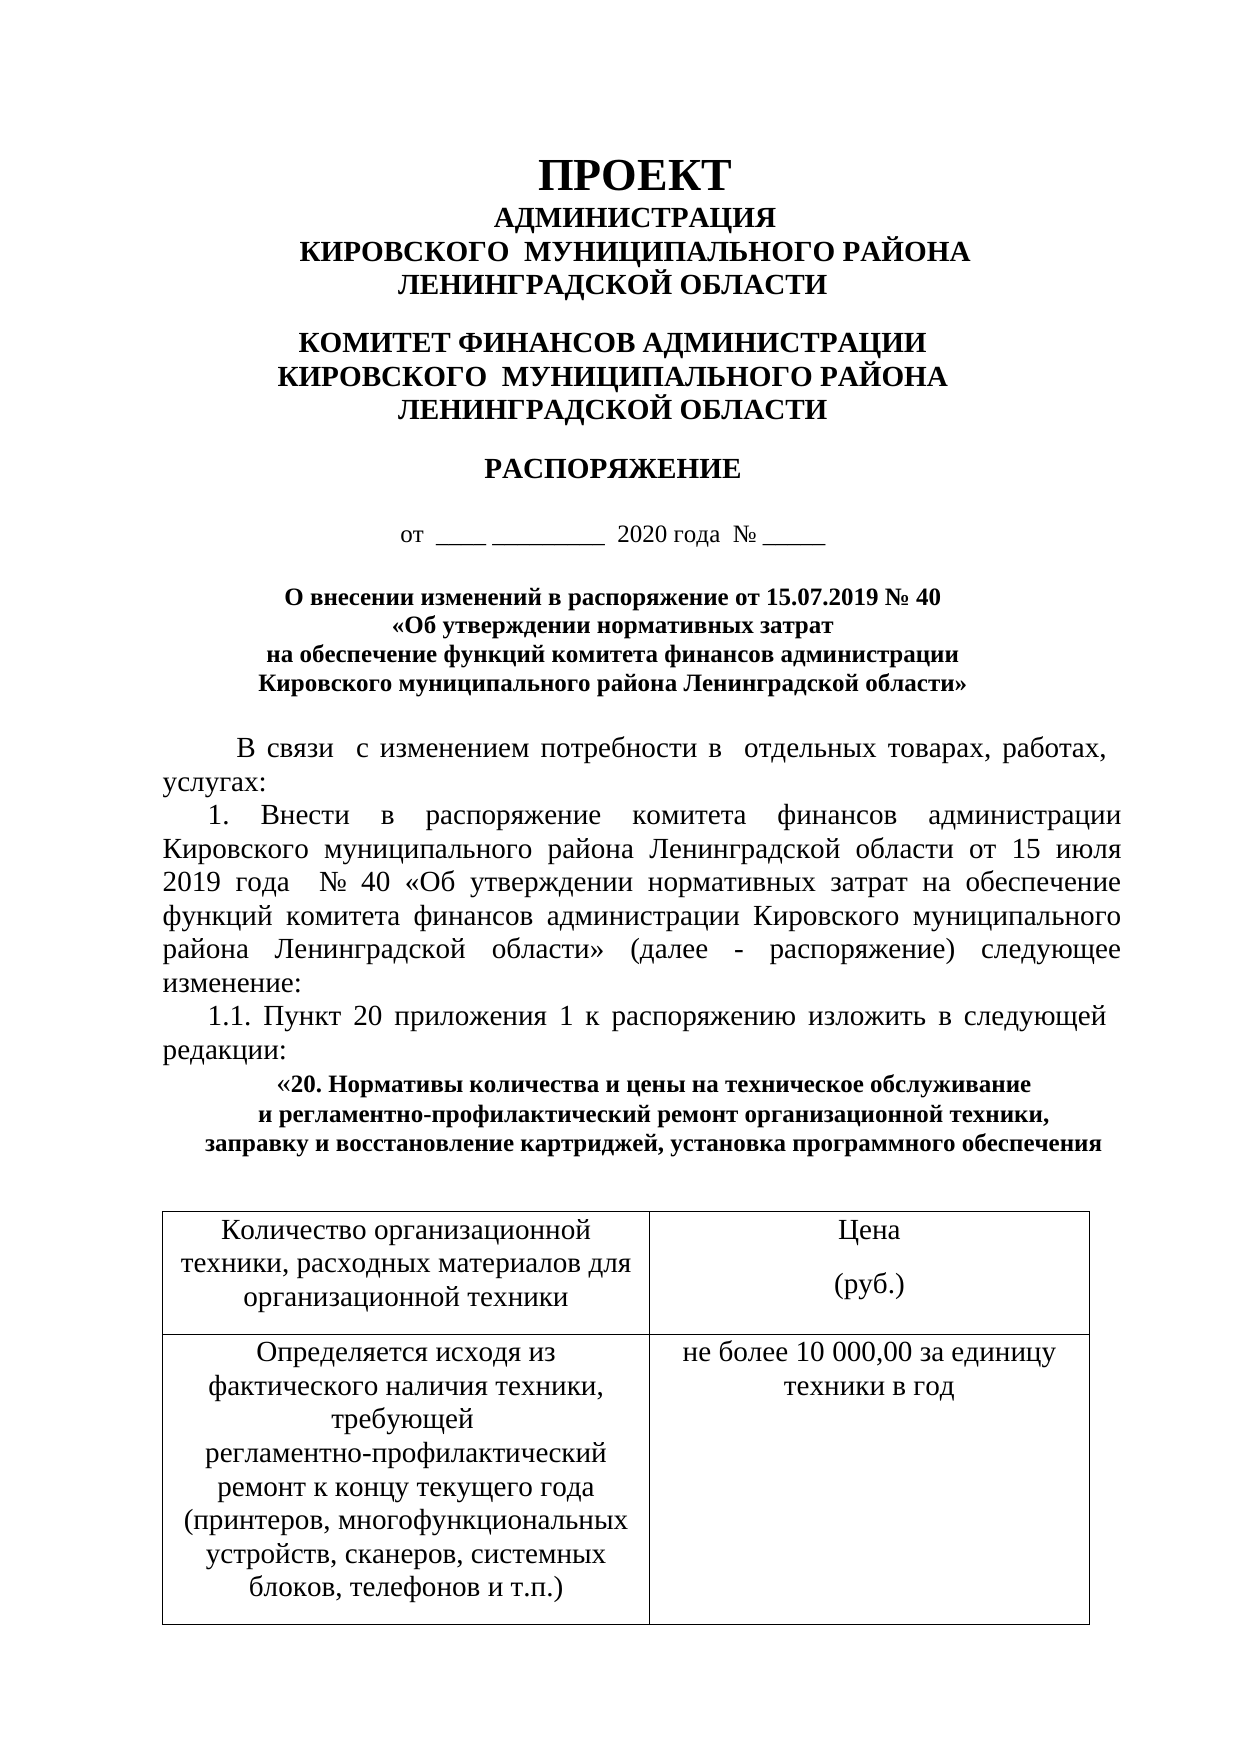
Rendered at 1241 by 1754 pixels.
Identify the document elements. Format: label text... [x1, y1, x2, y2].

text «Об утверждении нормативных затрат [103, 610, 1122, 639]
table_cell не более 10 000,00 за единицу техники в год [650, 1335, 1089, 1624]
text на обеспечение функций комитета финансов администрации [103, 639, 1122, 668]
text КОМИТЕТ ФИНАНСОВ АДМИНИСТРАЦИИ [103, 325, 1122, 359]
list заправку и восстановление картриджей, установка программного обеспечения [200, 1128, 1107, 1157]
text ПРОЕКТ [162, 148, 1107, 200]
list «20. Нормативы количества и цены на техническое обслуживание [200, 1066, 1107, 1099]
table_header Цена (руб.) [650, 1212, 1089, 1333]
text от ____ _________ 2020 года № _____ [103, 519, 1122, 548]
text КИРОВСКОГО МУНИЦИПАЛЬНОГО РАЙОНА [162, 234, 1107, 267]
text АДМИНИСТРАЦИЯ [162, 200, 1107, 234]
text 1. Внести в распоряжение комитета финансов администрации Кировского муниципального района Ленинградской области от 15 июля 2019 года № 40 «Об утверждении нормативных затрат на обеспечение функций комитета финансов администрации Кировского муниципального района Ленинградской области» (далее - распоряжение) следующее изменение: [162, 797, 1122, 998]
table_header Количество организационной техники, расходных материалов для организационной техники [163, 1212, 649, 1333]
text ЛЕНИНГРАДСКОЙ ОБЛАСТИ [103, 392, 1122, 426]
text ЛЕНИНГРАДСКОЙ ОБЛАСТИ [103, 267, 1122, 301]
text КИРОВСКОГО МУНИЦИПАЛЬНОГО РАЙОНА [103, 359, 1122, 392]
text РАСПОРЯЖЕНИЕ [103, 451, 1122, 484]
text 1.1. Пункт 20 приложения 1 к распоряжению изложить в следующей редакции: [162, 998, 1107, 1066]
text О внесении изменений в распоряжение от 15.07.2019 № 40 [103, 582, 1122, 610]
table_cell Определяется исходя из фактического наличия техники, требующей регламентно-профилактический ремонт к концу текущего года (принтеров, многофункциональных устройств, сканеров, системных блоков, телефонов и т.п.) [163, 1335, 649, 1624]
text Кировского муниципального района Ленинградской области» [103, 668, 1122, 697]
list и регламентно-профилактический ремонт организационной техники, [200, 1099, 1107, 1128]
text В связи с изменением потребности в отдельных товарах, работах, услугах: [162, 730, 1107, 797]
